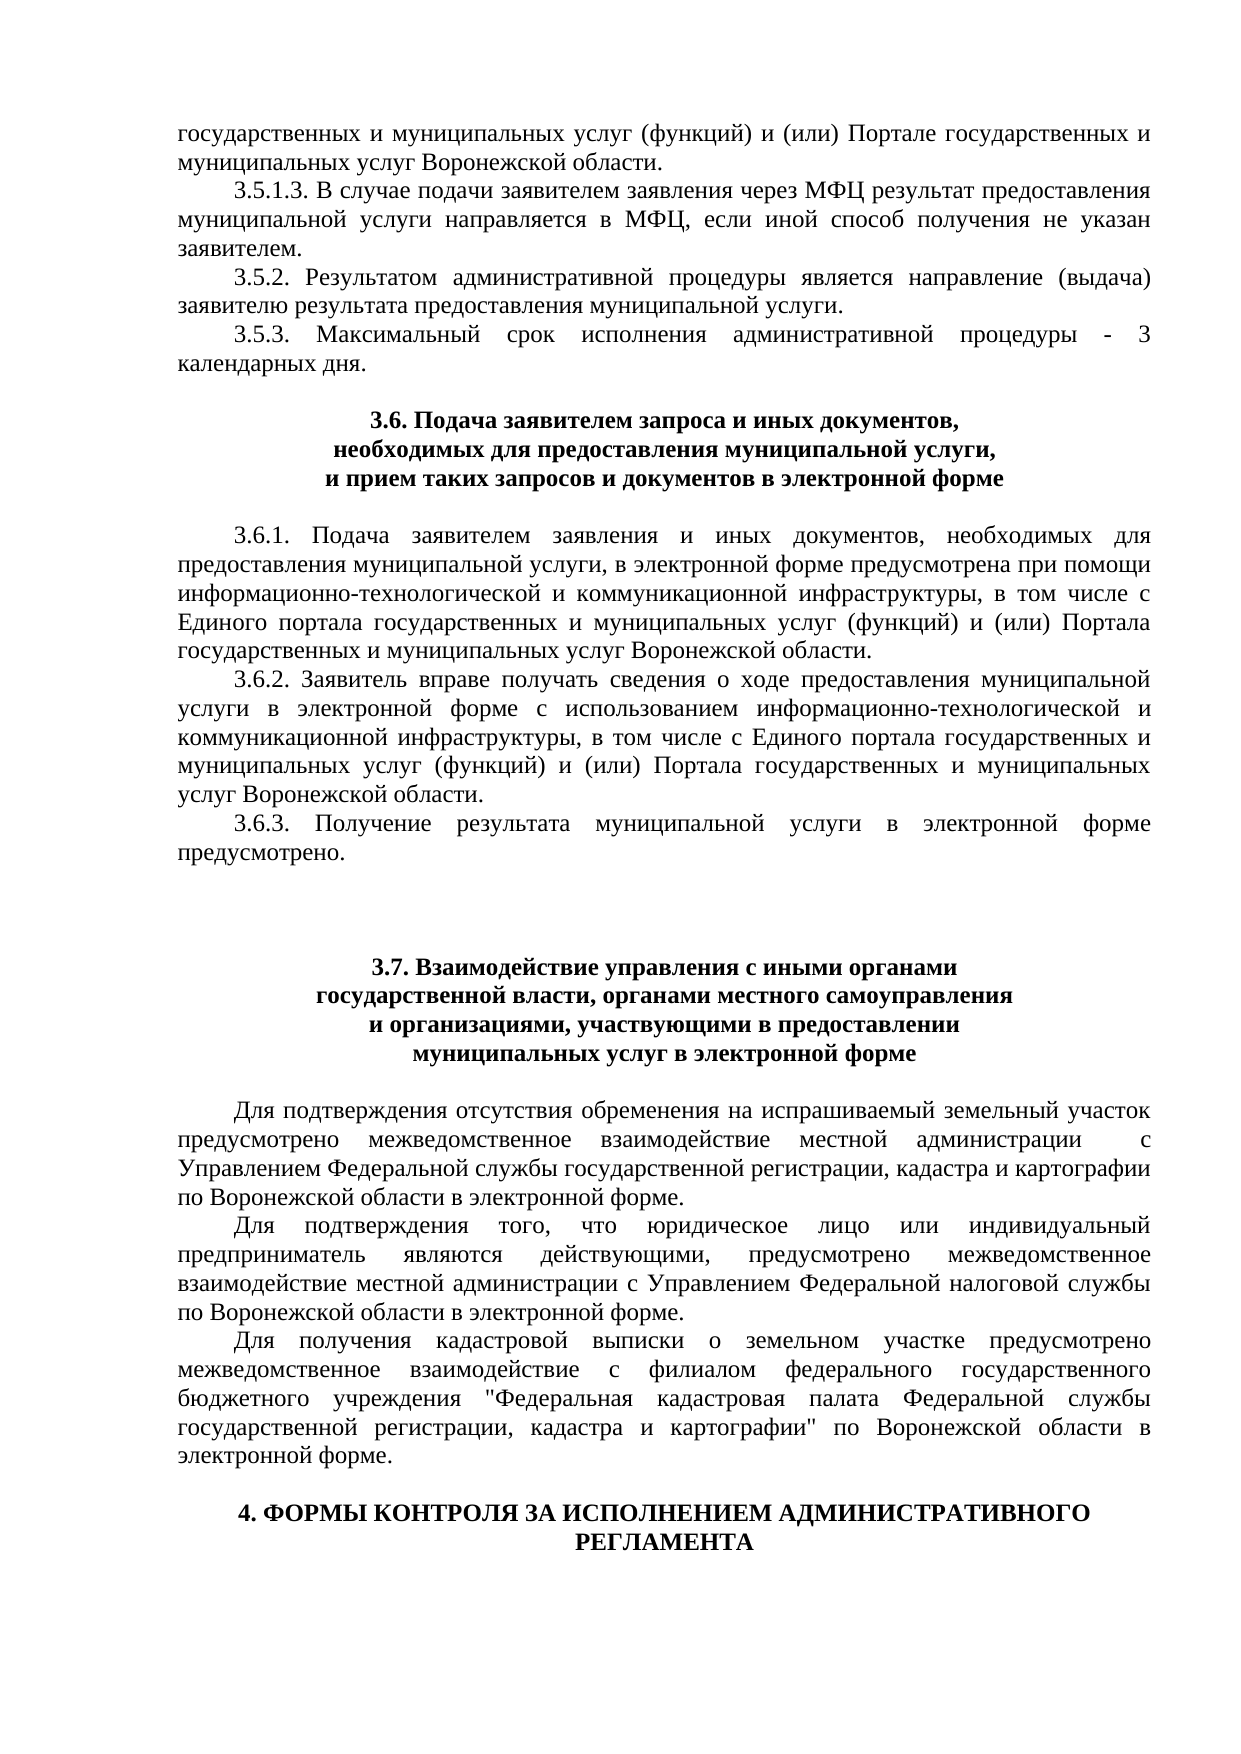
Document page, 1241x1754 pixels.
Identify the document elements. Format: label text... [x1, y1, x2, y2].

text государственной власти, органами местного самоуправления [177, 981, 1152, 1009]
text 3.5.3. Максимальный срок исполнения административной процедуры - 3 календарных дня. [177, 319, 1152, 377]
text 3.7. Взаимодействие управления с иными органами [177, 952, 1152, 981]
text 3.5.1.3. В случае подачи заявителем заявления через МФЦ результат предоставления муниципальной услуги направляется в МФЦ, если иной способ получения не указан заявителем. [177, 176, 1152, 262]
text муниципальных услуг в электронной форме [177, 1038, 1152, 1067]
text 3.6.2. Заявитель вправе получать сведения о ходе предоставления муниципальной услуги в электронной форме с использованием информационно-технологической и коммуникационной инфраструктуры, в том числе с Единого портала государственных и муниципальных услуг (функций) и (или) Портала государственных и муниципальных услуг Воронежской области. [177, 664, 1152, 808]
text 3.6.1. Подача заявителем заявления и иных документов, необходимых для предоставления муниципальной услуги, в электронной форме предусмотрена при помощи информационно-технологической и коммуникационной инфраструктуры, в том числе с Единого портала государственных и муниципальных услуг (функций) и (или) Портала государственных и муниципальных услуг Воронежской области. [177, 521, 1152, 664]
text Для получения кадастровой выписки о земельном участке предусмотрено межведомственное взаимодействие с филиалом федерального государственного бюджетного учреждения "Федеральная кадастровая палата Федеральной службы государственной регистрации, кадастра и картографии" по Воронежской области в электронной форме. [177, 1326, 1152, 1469]
text 4. ФОРМЫ КОНТРОЛЯ ЗА ИСПОЛНЕНИЕМ АДМИНИСТРАТИВНОГО [177, 1498, 1152, 1527]
text и организациями, участвующими в предоставлении [177, 1009, 1152, 1038]
text 3.5.2. Результатом административной процедуры является направление (выдача) заявителю результата предоставления муниципальной услуги. [177, 262, 1152, 319]
text Для подтверждения того, что юридическое лицо или индивидуальный предприниматель являются действующими, предусмотрено межведомственное взаимодействие местной администрации с Управлением Федеральной налоговой службы по Воронежской области в электронной форме. [177, 1211, 1152, 1326]
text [177, 118, 1152, 176]
text РЕГЛАМЕНТА [177, 1527, 1152, 1556]
text 3.6.3. Получение результата муниципальной услуги в электронной форме предусмотрено. [177, 808, 1152, 866]
text необходимых для предоставления муниципальной услуги, [177, 434, 1152, 463]
text 3.6. Подача заявителем запроса и иных документов, [177, 406, 1152, 434]
text и прием таких запросов и документов в электронной форме [177, 463, 1152, 492]
text Для подтверждения отсутствия обременения на испрашиваемый земельный участок предусмотрено межведомственное взаимодействие местной администрации с Управлением Федеральной службы государственной регистрации, кадастра и картографии по Воронежской области в электронной форме. [177, 1096, 1152, 1211]
